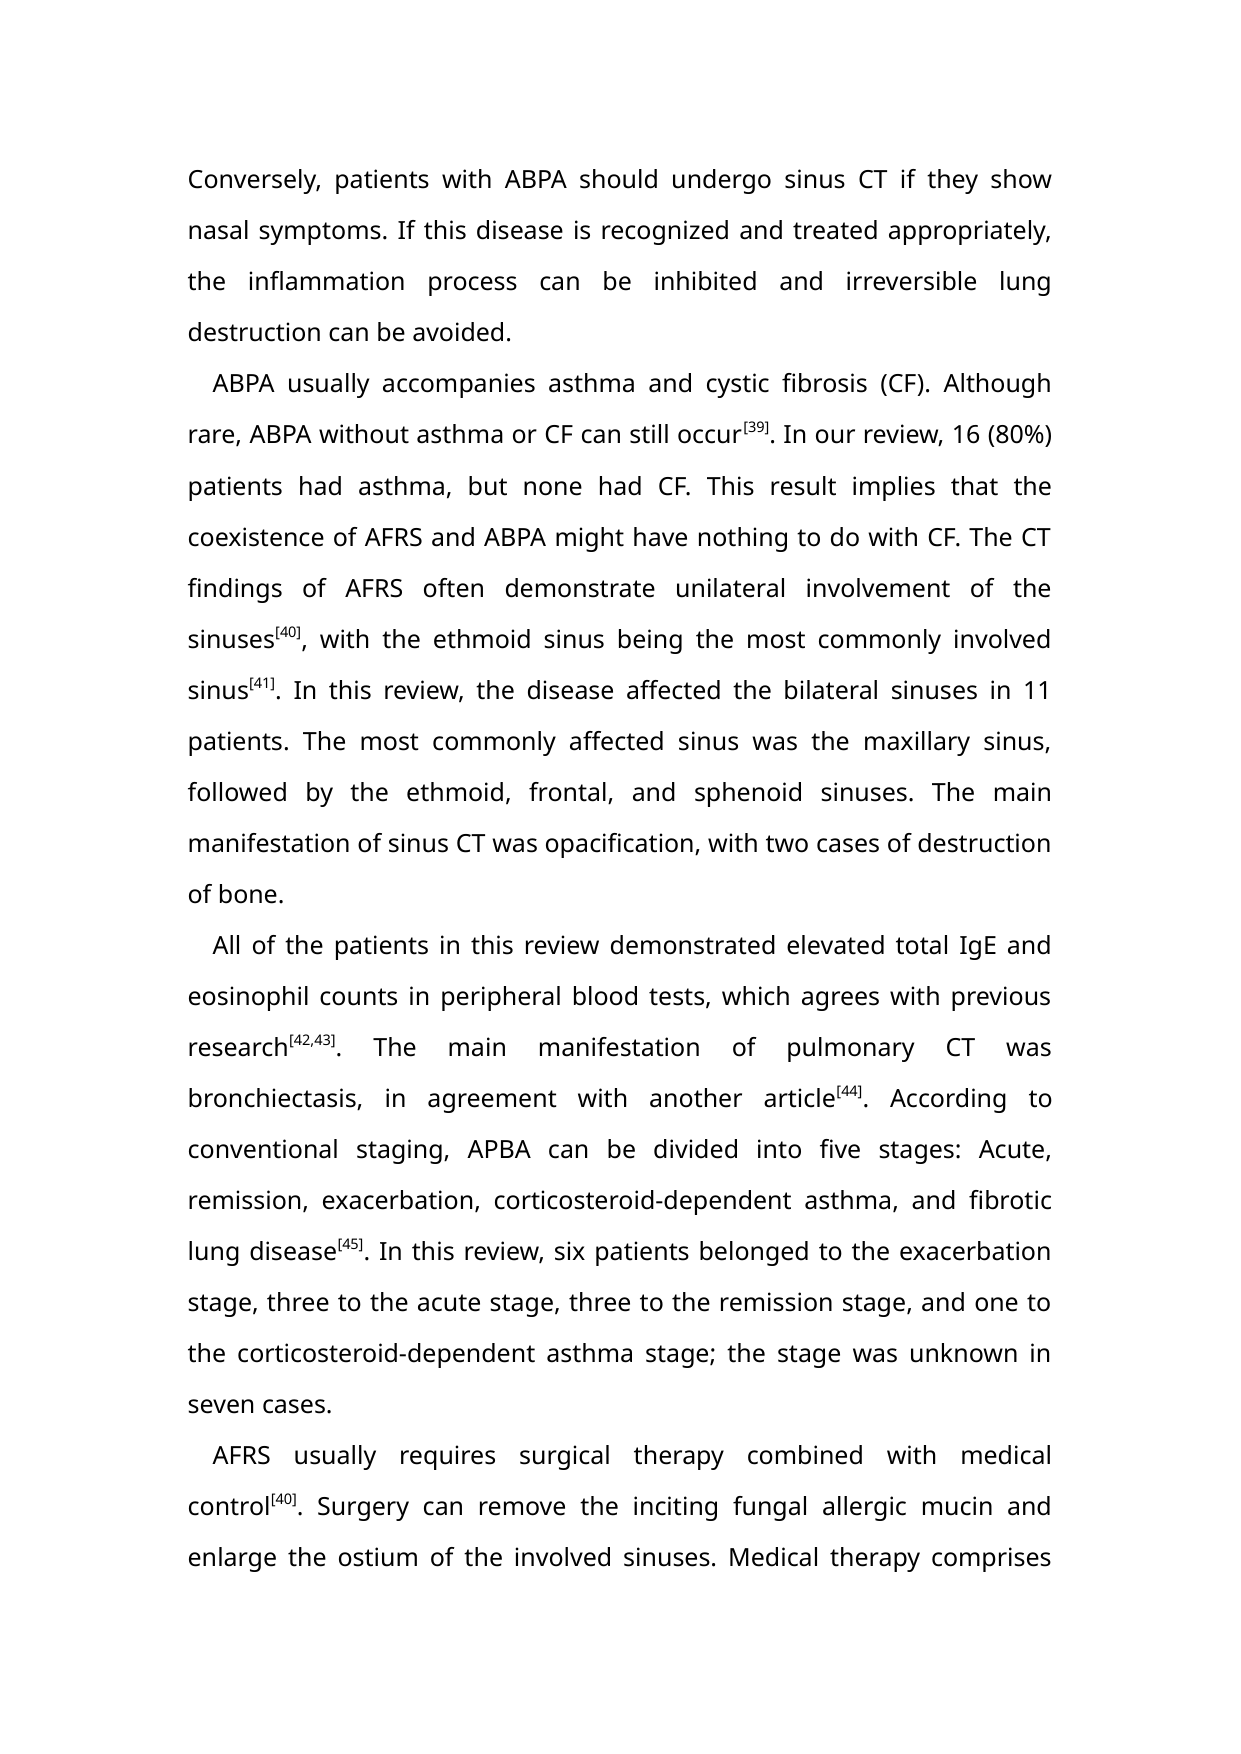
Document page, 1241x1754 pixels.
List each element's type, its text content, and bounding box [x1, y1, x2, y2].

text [187, 162, 1053, 349]
text ABPA usually accompanies asthma and cystic fibrosis (CF). Although rare, ABPA without asthma or CF can still occur[39]. In our review, 16 (80%) patients had asthma, but none had CF. This result implies that the coexistence of AFRS and ABPA might have nothing to do with CF. The CT findings of AFRS often demonstrate unilateral involvement of the sinuses[40], with the ethmoid sinus being the most commonly involved sinus[41]. In this review, the disease affected the bilateral sinuses in 11 patients. The most commonly affected sinus was the maxillary sinus, followed by the ethmoid, frontal, and sphenoid sinuses. The main manifestation of sinus CT was opacification, with two cases of destruction of bone. [187, 366, 1053, 911]
text All of the patients in this review demonstrated elevated total IgE and eosinophil counts in peripheral blood tests, which agrees with previous research[42,43]. The main manifestation of pulmonary CT was bronchiectasis, in agreement with another article[44]. According to conventional staging, APBA can be divided into five stages: Acute, remission, exacerbation, corticosteroid-dependent asthma, and fibrotic lung disease[45]. In this review, six patients belonged to the exacerbation stage, three to the acute stage, three to the remission stage, and one to the corticosteroid-dependent asthma stage; the stage was unknown in seven cases. [187, 928, 1053, 1421]
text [187, 1438, 1053, 1574]
